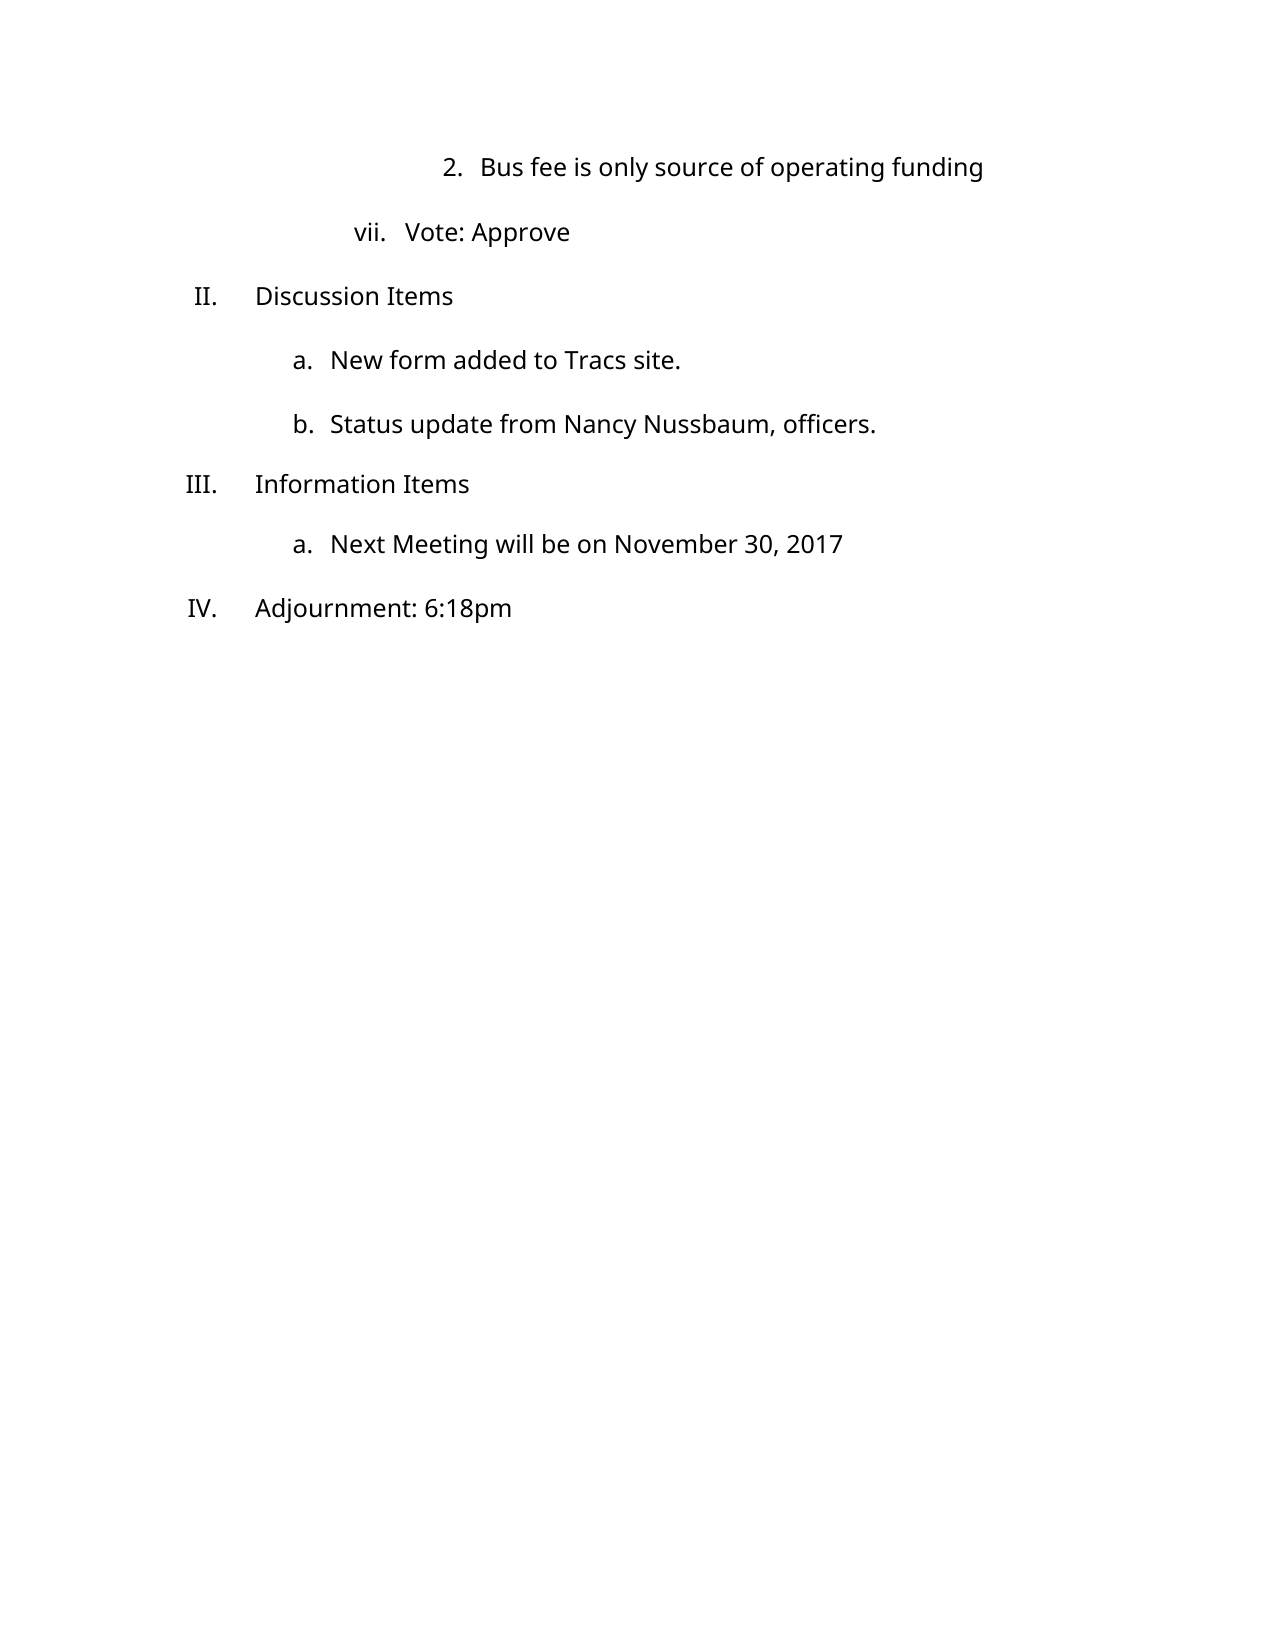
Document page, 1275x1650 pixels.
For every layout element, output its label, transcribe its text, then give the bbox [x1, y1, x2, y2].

list Bus fee is only source of operating funding [442, 150, 1095, 184]
list Information Items [217, 467, 1095, 501]
list New form added to Tracs site. [292, 342, 1095, 377]
list Status update from Nancy Nussbaum, officers. [292, 407, 1095, 441]
list Vote: Approve [386, 214, 1095, 248]
list Next Meeting will be on November 30, 2017 [292, 527, 1095, 561]
list Adjournment: 6:18pm [217, 591, 1095, 625]
list Discussion Items [217, 278, 1095, 312]
